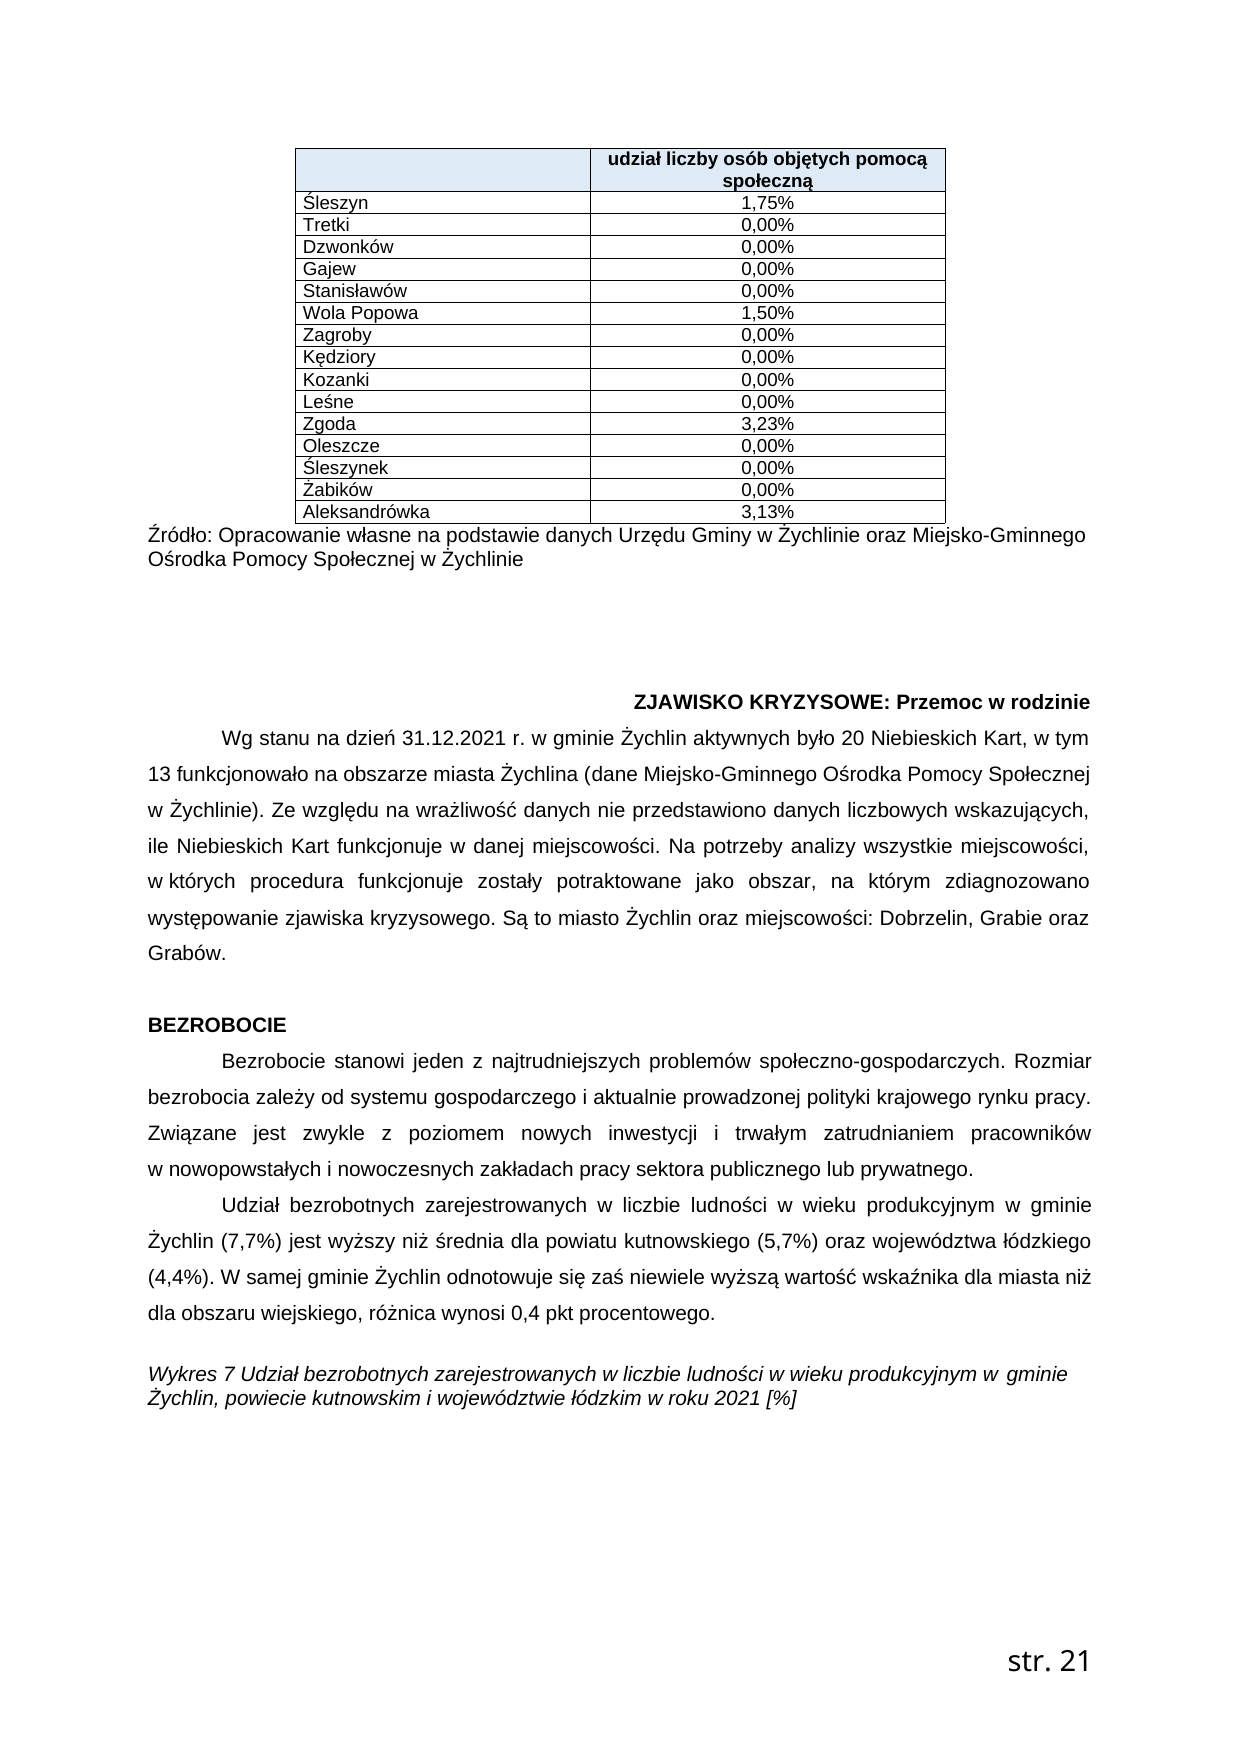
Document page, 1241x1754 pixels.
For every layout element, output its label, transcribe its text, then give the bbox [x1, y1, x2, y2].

table_cell 0,00% [591, 259, 945, 279]
table_cell 0,00% [591, 369, 945, 390]
table_cell 0,00% [591, 325, 945, 346]
table_cell 1,50% [591, 303, 945, 324]
table_cell Dzwonków [296, 236, 590, 257]
table_cell Leśne [296, 391, 590, 412]
text Wg stanu na dzień 31.12.2021 r. w gminie Żychlin aktywnych było 20 Niebieskich Kart, w tym 13 funkcjonowało na obszarze miasta Żychlina (dane Miejsko-Gminnego Ośrodka Pomocy Społecznej w Żychlinie). Ze względu na wrażliwość danych nie przedstawiono danych liczbowych wskazujących, ile Niebieskich Kart funkcjonuje w danej miejscowości. Na potrzeby analizy wszystkie miejscowości, w których procedura funkcjonuje zostały potraktowane jako obszar, na którym zdiagnozowano występowanie zjawiska kryzysowego. Są to miasto Żychlin oraz miejscowości: Dobrzelin, Grabie oraz Grabów. [148, 726, 1091, 965]
text Wykres 7 Udział bezrobotnych zarejestrowanych w liczbie ludności w wieku produkcyjnym w gminie Żychlin, powiecie kutnowskim i województwie łódzkim w roku 2021 [%] [148, 1362, 1093, 1409]
table_cell Stanisławów [296, 281, 590, 302]
table_cell 3,23% [591, 413, 945, 434]
text Udział bezrobotnych zarejestrowanych w liczbie ludności w wieku produkcyjnym w gminie Żychlin (7,7%) jest wyższy niż średnia dla powiatu kutnowskiego (5,7%) oraz województwa łódzkiego (4,4%). W samej gminie Żychlin odnotowuje się zaś niewiele wyższą wartość wskaźnika dla miasta niż dla obszaru wiejskiego, różnica wynosi 0,4 pkt procentowego. [148, 1193, 1093, 1324]
text Źródło: Opracowanie własne na podstawie danych Urzędu Gminy w Żychlinie oraz Miejsko-Gminnego Ośrodka Pomocy Społecznej w Żychlinie [148, 523, 1093, 571]
table_cell 0,00% [591, 479, 945, 500]
table_cell 0,00% [591, 236, 945, 257]
table_cell 0,00% [591, 457, 945, 478]
table_cell 1,75% [591, 192, 945, 213]
table_cell Gajew [296, 259, 590, 279]
table_cell 0,00% [591, 435, 945, 456]
table_cell 0,00% [591, 214, 945, 235]
table_cell Zgoda [296, 413, 590, 434]
table_cell Śleszyn [296, 192, 590, 213]
text BEZROBOCIE [148, 1013, 1093, 1037]
table_cell Żabików [296, 479, 590, 500]
table_header udział liczby osób objętych pomocą społeczną [591, 149, 945, 191]
table_cell Kozanki [296, 369, 590, 390]
table_cell Oleszcze [296, 435, 590, 456]
table_cell 3,13% [591, 501, 945, 522]
table_cell 0,00% [591, 391, 945, 412]
table_cell 0,00% [591, 281, 945, 302]
table_cell Kędziory [296, 347, 590, 368]
table_cell 0,00% [591, 347, 945, 368]
table_cell Zagroby [296, 325, 590, 346]
table_header [296, 149, 590, 191]
text Bezrobocie stanowi jeden z najtrudniejszych problemów społeczno-gospodarczych. Rozmiar bezrobocia zależy od systemu gospodarczego i aktualnie prowadzonej polityki krajowego rynku pracy. Związane jest zwykle z poziomem nowych inwestycji i trwałym zatrudnianiem pracowników w nowopowstałych i nowoczesnych zakładach pracy sektora publicznego lub prywatnego. [148, 1049, 1093, 1181]
table_cell Aleksandrówka [296, 501, 590, 522]
table_cell Tretki [296, 214, 590, 235]
table_cell Śleszynek [296, 457, 590, 478]
table_cell Wola Popowa [296, 303, 590, 324]
text ZJAWISKO KRYZYSOWE: Przemoc w rodzinie [148, 690, 1091, 714]
